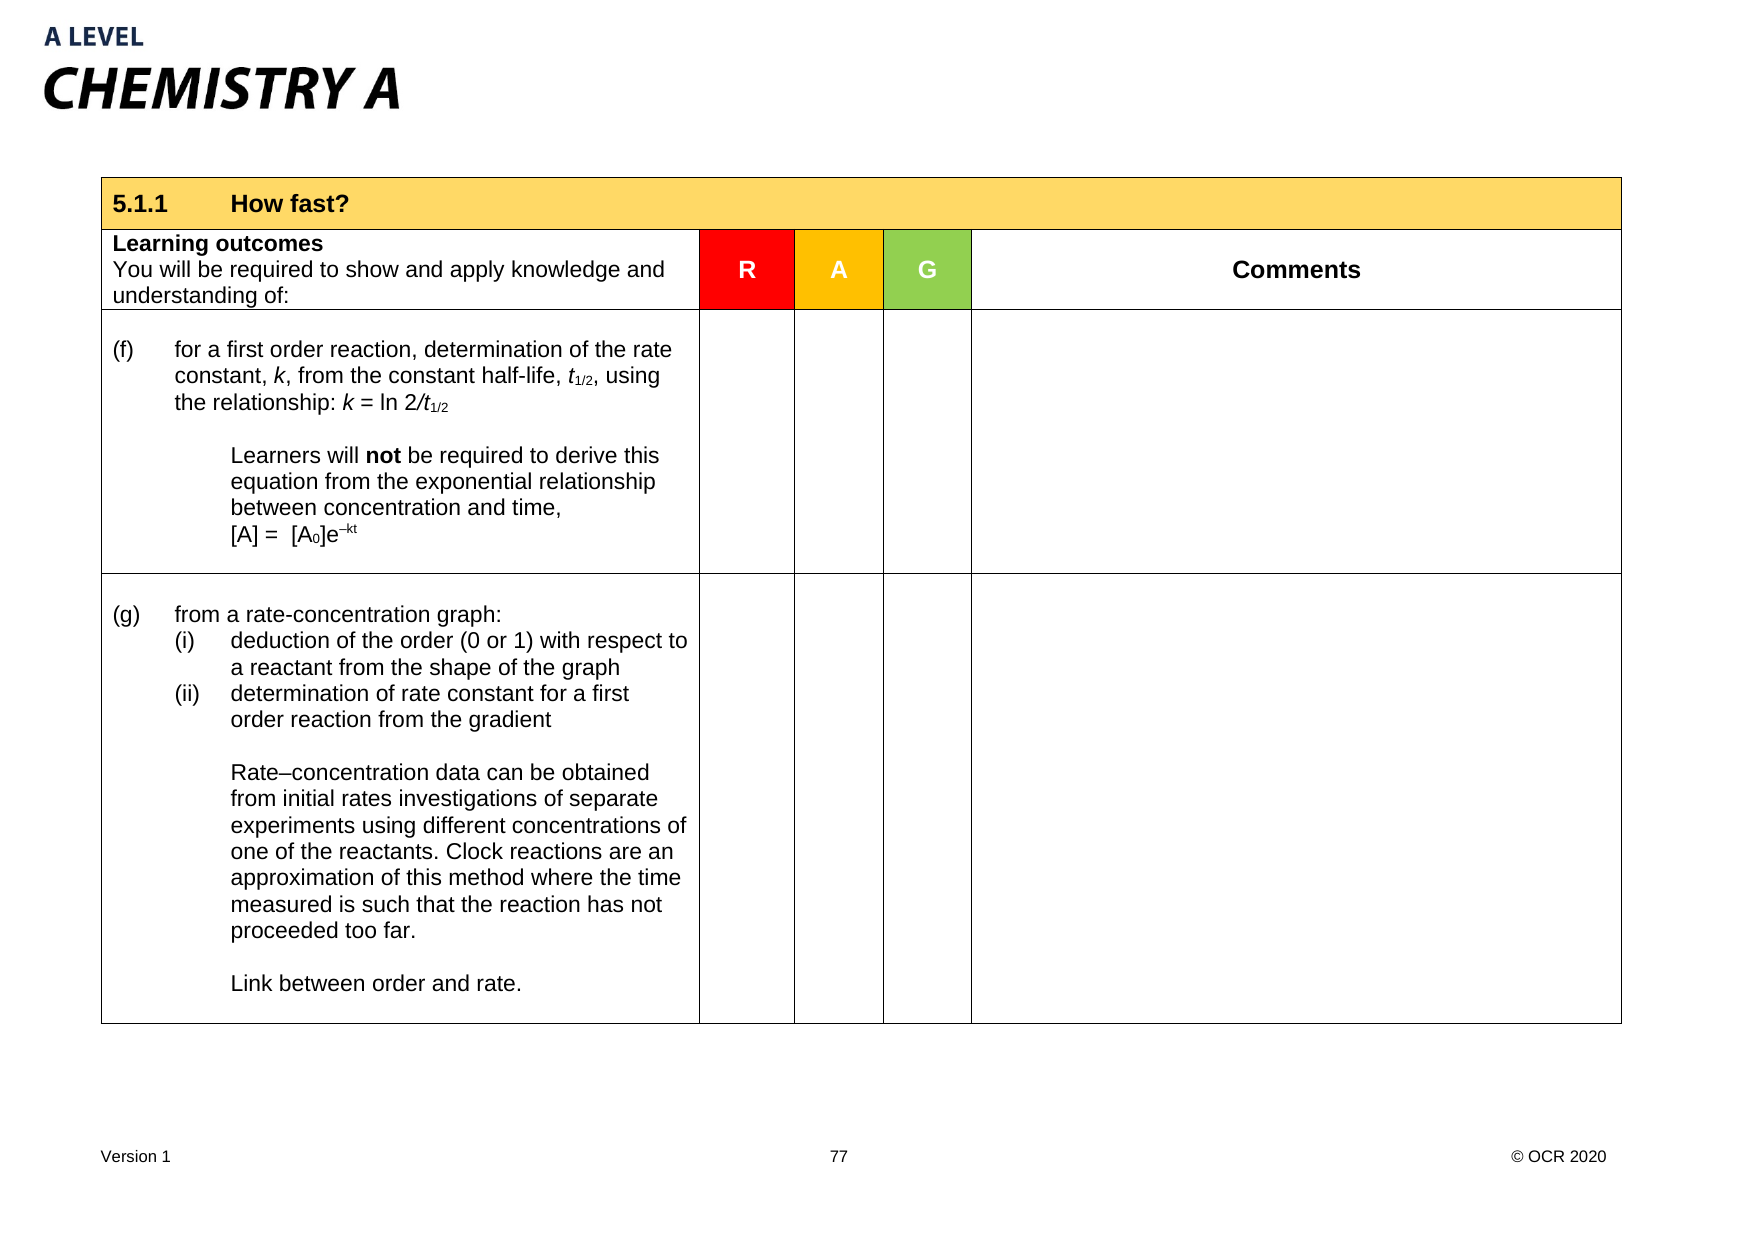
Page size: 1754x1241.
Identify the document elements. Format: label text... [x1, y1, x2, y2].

table_cell G [884, 230, 971, 309]
table_header 5.1.1 How fast? [102, 178, 1621, 229]
table_cell A [795, 230, 883, 309]
table_cell [972, 310, 1621, 573]
table_cell [700, 310, 794, 573]
table_cell [884, 310, 971, 573]
table_cell (f) for a first order reaction, determination of the rate constant, k, from the constant half-life, t1/2, using the relationship: k = ln 2/t1/2 Learners will not be required to derive this equation from the exponential relationship between concentration and time, [A] = [A0]e–kt [102, 310, 699, 573]
table_cell [972, 574, 1621, 1022]
table_cell Comments [972, 230, 1621, 309]
table_cell Learning outcomes You will be required to show and apply knowledge and understanding of: [102, 230, 699, 309]
table_cell [884, 574, 971, 1022]
picture [0, 0, 1754, 176]
table_cell [795, 574, 883, 1022]
table_cell [795, 310, 883, 573]
table_cell (g) from a rate-concentration graph: (i) deduction of the order (0 or 1) with respect to a reactant from the shape of the graph (ii) determination of rate constant for a first order reaction from the gradient Rate–concentration data can be obtained from initial rates investigations of separate experiments using different concentrations of one of the reactants. Clock reactions are an approximation of this method where the time measured is such that the reaction has not proceeded too far. Link between order and rate. [102, 574, 699, 1022]
table_cell [700, 574, 794, 1022]
table_cell R [700, 230, 794, 309]
